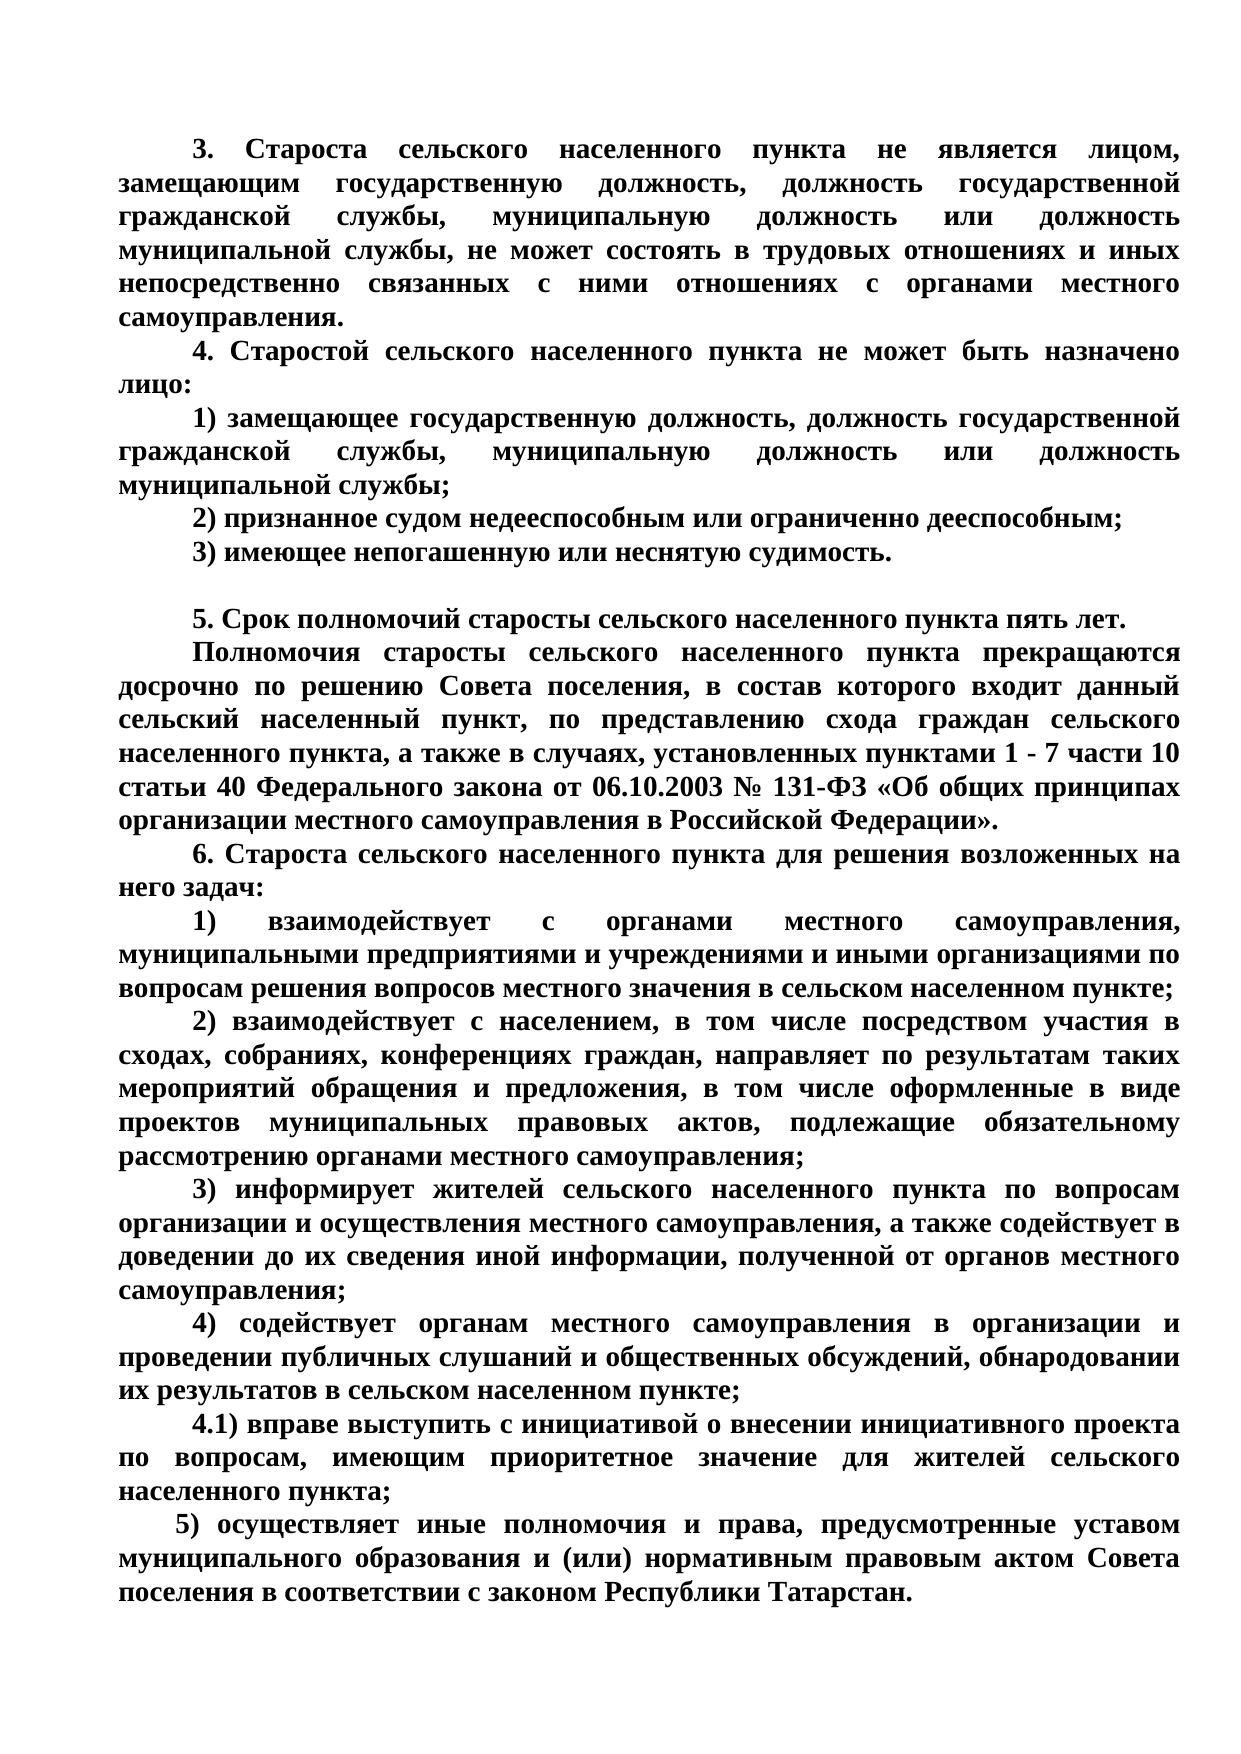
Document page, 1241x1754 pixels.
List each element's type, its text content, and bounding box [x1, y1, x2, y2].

text 4.1) вправе выступить с инициативой о внесении инициативного проекта по вопросам, имеющим приоритетное значение для жителей сельского населенного пункта; [118, 1406, 1181, 1507]
text 4. Старостой сельского населенного пункта не может быть назначено лицо: [118, 333, 1181, 400]
text Полномочия старосты сельского населенного пункта прекращаются досрочно по решению Совета поселения, в состав которого входит данный сельский населенный пункт, по представлению схода граждан сельского населенного пункта, а также в случаях, установленных пунктами 1 - 7 части 10 статьи 40 Федерального закона от 06.10.2003 № 131-ФЗ «Об общих принципах организации местного самоуправления в Российской Федерации». [118, 634, 1181, 836]
text 3) имеющее непогашенную или неснятую судимость. [118, 534, 1181, 567]
text 1) взаимодействует с органами местного самоуправления, муниципальными предприятиями и учреждениями и иными организациями по вопросам решения вопросов местного значения в сельском населенном пункте; [118, 903, 1181, 1003]
text 5. Срок полномочий старосты сельского населенного пункта пять лет. [118, 601, 1181, 634]
text 5) осуществляет иные полномочия и права, предусмотренные уставом муниципального образования и (или) нормативным правовым актом Совета поселения в соответствии с законом Республики Татарстан. [118, 1507, 1181, 1607]
text 4) содействует органам местного самоуправления в организации и проведении публичных слушаний и общественных обсуждений, обнародовании их результатов в сельском населенном пункте; [118, 1305, 1181, 1406]
text 2) взаимодействует с населением, в том числе посредством участия в сходах, собраниях, конференциях граждан, направляет по результатам таких мероприятий обращения и предложения, в том числе оформленные в виде проектов муниципальных правовых актов, подлежащие обязательному рассмотрению органами местного самоуправления; [118, 1003, 1181, 1171]
text 1) замещающее государственную должность, должность государственной гражданской службы, муниципальную должность или должность муниципальной службы; [118, 400, 1181, 500]
text 3) информирует жителей сельского населенного пункта по вопросам организации и осуществления местного самоуправления, а также содействует в доведении до их сведения иной информации, полученной от органов местного самоуправления; [118, 1171, 1181, 1305]
text 2) признанное судом недееспособным или ограниченно дееспособным; [118, 500, 1181, 534]
text 6. Староста сельского населенного пункта для решения возложенных на него задач: [118, 836, 1181, 903]
text 3. Староста сельского населенного пункта не является лицом, замещающим государственную должность, должность государственной гражданской службы, муниципальную должность или должность муниципальной службы, не может состоять в трудовых отношениях и иных непосредственно связанных с ними отношениях с органами местного самоуправления. [118, 131, 1181, 333]
